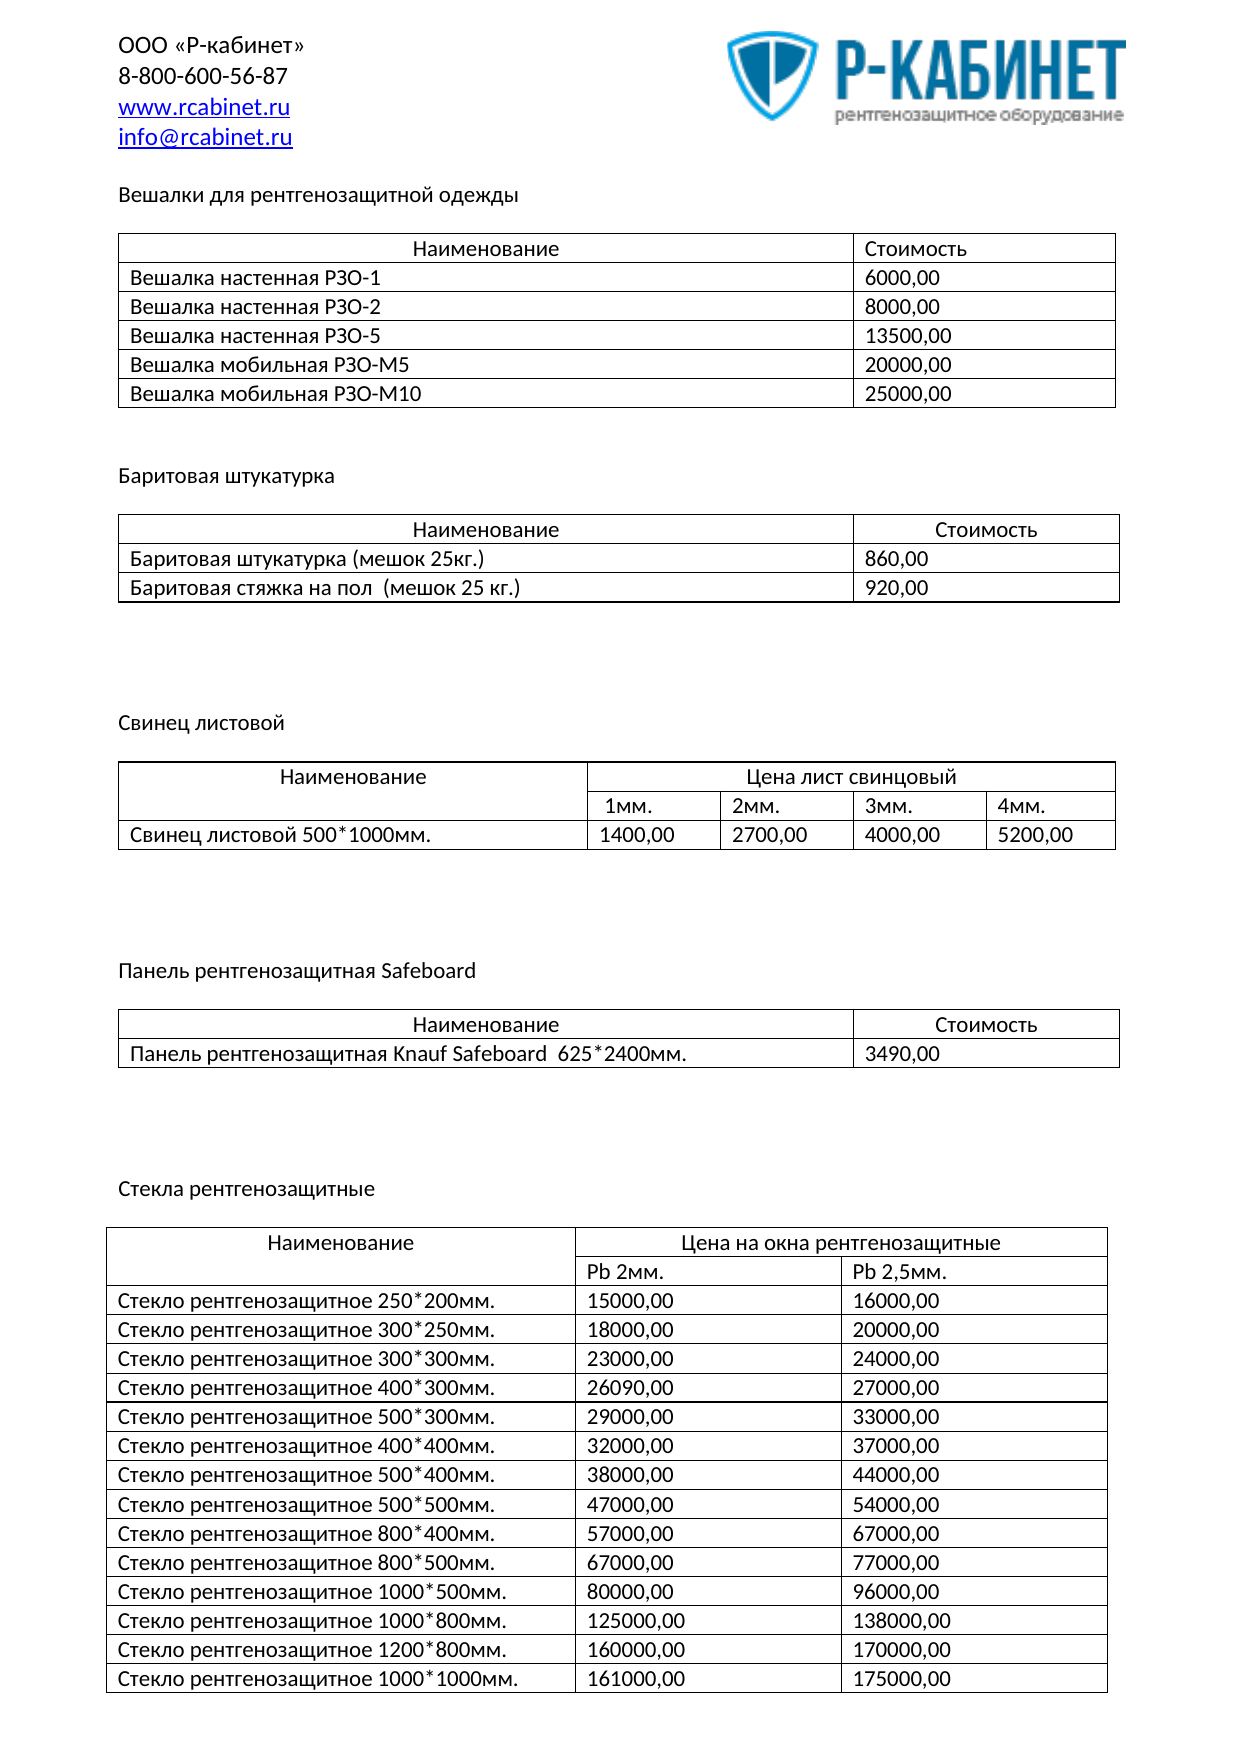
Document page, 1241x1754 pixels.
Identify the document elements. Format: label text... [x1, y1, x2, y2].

table_cell 170000,00 [842, 1635, 1107, 1663]
table_cell 25000,00 [854, 379, 1115, 407]
table_cell 67000,00 [842, 1519, 1107, 1547]
table_cell 47000,00 [576, 1490, 841, 1518]
table_cell 920,00 [854, 573, 1119, 601]
table_cell 57000,00 [576, 1519, 841, 1547]
table_cell Вешалка настенная РЗО-1 [119, 263, 853, 291]
table_cell Свинец листовой 500*1000мм. [119, 821, 587, 849]
table_cell 54000,00 [842, 1490, 1107, 1518]
table_cell Pb 2мм. [576, 1257, 841, 1285]
table_cell Стекло рентгенозащитное 800*500мм. [107, 1548, 575, 1576]
table_cell Вешалка мобильная РЗО-М5 [119, 350, 853, 378]
table_header Наименование [119, 515, 853, 543]
table_cell 138000,00 [842, 1606, 1107, 1634]
text Панель рентгенозащитная Safeboard [118, 956, 1211, 984]
table_cell 20000,00 [842, 1315, 1107, 1343]
table_cell Стекло рентгенозащитное 500*500мм. [107, 1490, 575, 1518]
table_cell 8000,00 [854, 292, 1115, 320]
table_header Наименование [119, 1010, 853, 1038]
table_cell 1400,00 [588, 821, 720, 849]
table_cell Стекло рентгенозащитное 1200*800мм. [107, 1635, 575, 1663]
table_cell 6000,00 [854, 263, 1115, 291]
table_cell 16000,00 [842, 1286, 1107, 1314]
table_header Наименование [107, 1228, 575, 1285]
table_cell Вешалка мобильная РЗО-М10 [119, 379, 853, 407]
table_cell 23000,00 [576, 1344, 841, 1372]
table_cell 2мм. [721, 792, 853, 819]
table_cell 33000,00 [842, 1403, 1107, 1431]
table_cell Стекло рентгенозащитное 800*400мм. [107, 1519, 575, 1547]
table_cell Стекло рентгенозащитное 300*300мм. [107, 1344, 575, 1372]
table_cell Стекло рентгенозащитное 1000*1000мм. [107, 1664, 575, 1692]
table_cell Стекло рентгенозащитное 500*400мм. [107, 1461, 575, 1489]
table_cell 29000,00 [576, 1403, 841, 1431]
table_header Цена на окна рентгенозащитные [576, 1228, 1107, 1256]
table_cell Панель рентгенозащитная Knauf Safeboard 625*2400мм. [119, 1039, 853, 1067]
table_cell 15000,00 [576, 1286, 841, 1314]
table_header Цена лист свинцовый [588, 763, 1115, 791]
table_cell 96000,00 [842, 1577, 1107, 1605]
text Стекла рентгенозащитные [118, 1174, 1211, 1202]
table_cell 24000,00 [842, 1344, 1107, 1372]
table_cell Стекло рентгенозащитное 1000*500мм. [107, 1577, 575, 1605]
table_header Стоимость [854, 234, 1115, 262]
table_header Стоимость [854, 1010, 1119, 1038]
table_cell 67000,00 [576, 1548, 841, 1576]
table_cell Стекло рентгенозащитное 1000*800мм. [107, 1606, 575, 1634]
picture [727, 31, 1126, 125]
table_header Наименование [119, 234, 853, 262]
text Вешалки для рентгенозащитной одежды [118, 180, 1211, 208]
table_cell 5200,00 [987, 821, 1115, 849]
table_cell 80000,00 [576, 1577, 841, 1605]
table_cell 160000,00 [576, 1635, 841, 1663]
text Свинец листовой [118, 708, 1211, 736]
table_header Наименование [119, 763, 587, 819]
table_cell 37000,00 [842, 1432, 1107, 1459]
table_cell 4мм. [987, 792, 1115, 819]
text Баритовая штукатурка [118, 461, 1211, 489]
table_cell 77000,00 [842, 1548, 1107, 1576]
table_cell 2700,00 [721, 821, 853, 849]
table_header Стоимость [854, 515, 1119, 543]
table_cell Стекло рентгенозащитное 400*300мм. [107, 1374, 575, 1401]
table_cell 161000,00 [576, 1664, 841, 1692]
picture [733, 36, 812, 114]
table_cell Стекло рентгенозащитное 250*200мм. [107, 1286, 575, 1314]
table_cell 13500,00 [854, 321, 1115, 349]
table_cell 4000,00 [854, 821, 986, 849]
table_cell 3490,00 [854, 1039, 1119, 1067]
table_cell 175000,00 [842, 1664, 1107, 1692]
table_cell 27000,00 [842, 1374, 1107, 1401]
table_cell 1мм. [588, 792, 720, 819]
table_cell 38000,00 [576, 1461, 841, 1489]
table_cell Pb 2,5мм. [842, 1257, 1107, 1285]
table_cell 20000,00 [854, 350, 1115, 378]
table_cell 3мм. [854, 792, 986, 819]
table_cell 860,00 [854, 544, 1119, 572]
table_cell 44000,00 [842, 1461, 1107, 1489]
table_cell Баритовая стяжка на пол (мешок 25 кг.) [119, 573, 853, 601]
table_cell Вешалка настенная РЗО-2 [119, 292, 853, 320]
table_cell 125000,00 [576, 1606, 841, 1634]
table_cell Стекло рентгенозащитное 300*250мм. [107, 1315, 575, 1343]
table_cell 26090,00 [576, 1374, 841, 1401]
table_cell 32000,00 [576, 1432, 841, 1459]
table_cell Стекло рентгенозащитное 500*300мм. [107, 1403, 575, 1431]
table_cell Вешалка настенная РЗО-5 [119, 321, 853, 349]
table_cell Баритовая штукатурка (мешок 25кг.) [119, 544, 853, 572]
table_cell Стекло рентгенозащитное 400*400мм. [107, 1432, 575, 1459]
table_cell 18000,00 [576, 1315, 841, 1343]
